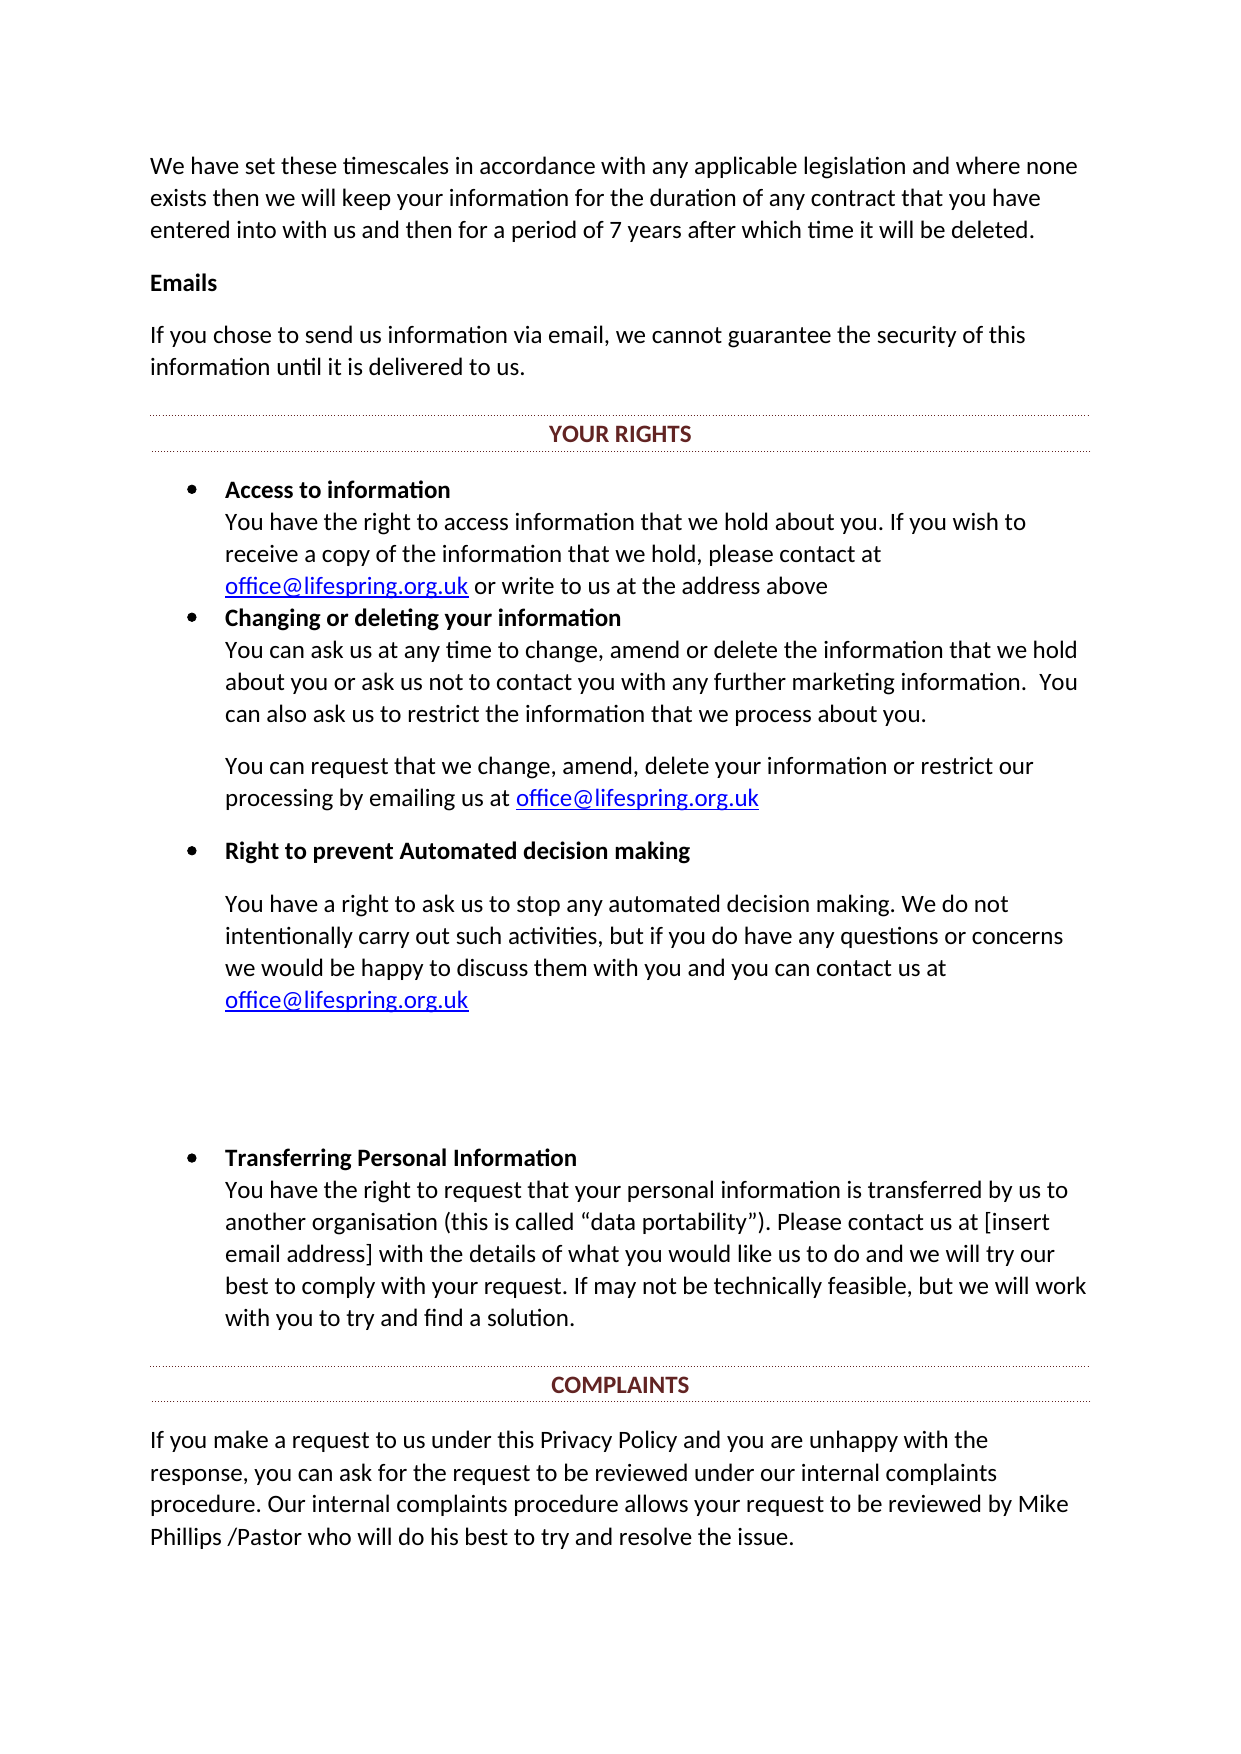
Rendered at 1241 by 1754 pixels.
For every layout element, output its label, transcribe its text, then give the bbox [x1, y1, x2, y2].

list You can ask us at any time to change, amend or delete the information that we hold about you or ask us not to contact you with any further marketing information. You can also ask us to restrict the information that we process about you. [225, 634, 1090, 728]
text If you chose to send us information via email, we cannot guarantee the security of this information until it is delivered to us. [150, 319, 1090, 382]
list You have the right to request that your personal information is transferred by us to another organisation (this is called “data portability”). Please contact us at [insert email address] with the details of what you would like us to do and we will try our best to comply with your request. If may not be technically feasible, but we will work with you to try and find a solution. [225, 1174, 1090, 1333]
text You have a right to ask us to stop any automated decision making. We do not intentionally carry out such activities, but if you do have any questions or concerns we would be happy to discuss them with you and you can contact us at office@lifespring.org.uk [225, 888, 1090, 1014]
text If you make a request to us under this Privacy Policy and you are unhappy with the response, you can ask for the request to be reviewed under our internal complaints procedure. Our internal complaints procedure allows your request to be reviewed by Mike Phillips /Pastor who will do his best to try and resolve the issue. [150, 1425, 1090, 1551]
text You can request that we change, amend, delete your information or restrict our processing by emailing us at office@lifespring.org.uk [225, 751, 1090, 813]
list You have the right to access information that we hold about you. If you wish to receive a copy of the information that we hold, please contact at office@lifespring.org.uk or write to us at the address above [225, 506, 1090, 600]
subtitle Complaints [150, 1366, 1090, 1402]
subtitle Your rights [150, 415, 1090, 452]
list Changing or deleting your information [187, 602, 1090, 632]
list Transferring Personal Information [187, 1142, 1090, 1173]
text We have set these timescales in accordance with any applicable legislation and where none exists then we will keep your information for the duration of any contract that you have entered into with us and then for a period of 7 years after which time it will be deleted. [150, 150, 1090, 244]
list Right to prevent Automated decision making [187, 835, 1090, 866]
list Access to information [187, 474, 1090, 504]
text Emails [150, 267, 1090, 297]
